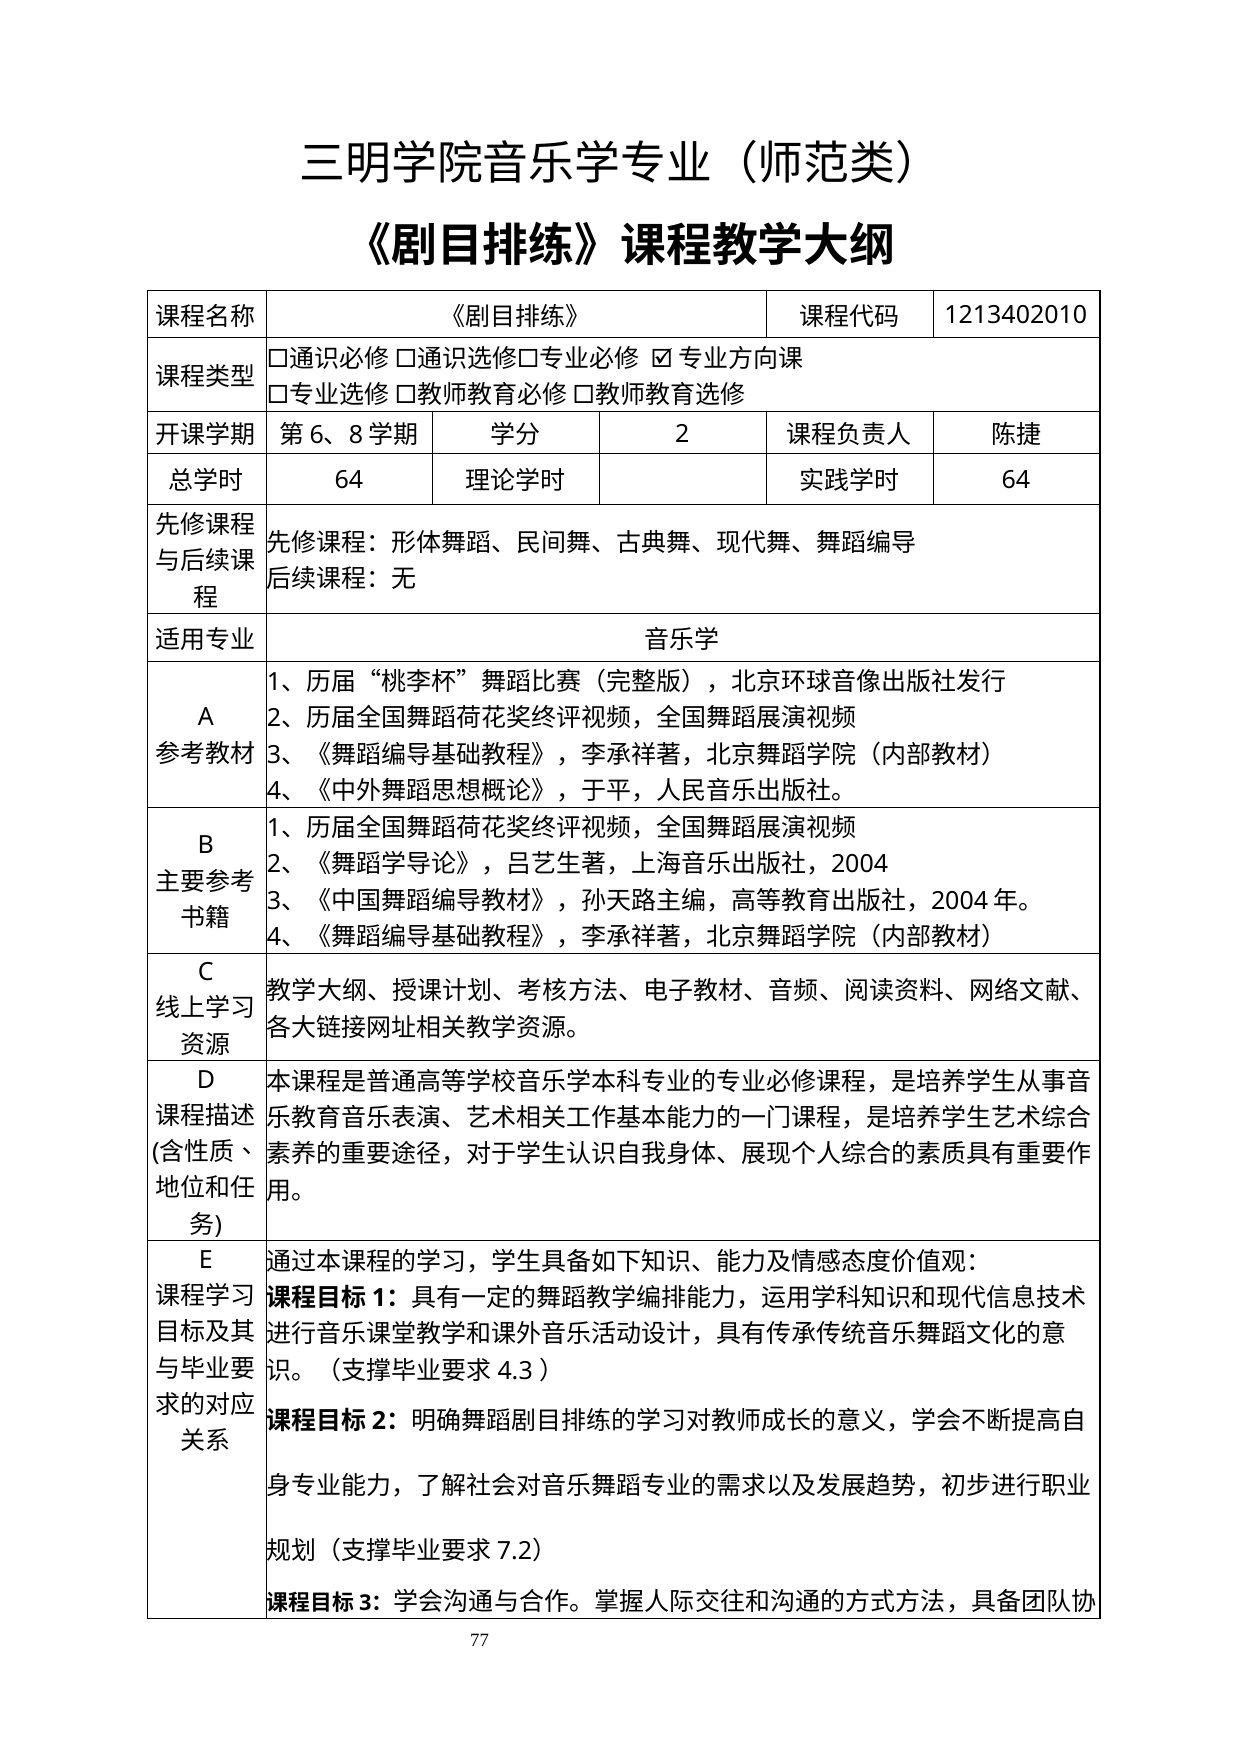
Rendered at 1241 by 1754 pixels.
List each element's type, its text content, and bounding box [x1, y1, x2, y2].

table_cell 实践学时 [767, 454, 933, 503]
table_cell 1、历届“桃李杯”舞蹈比赛（完整版），北京环球音像出版社发行 2、历届全国舞蹈荷花奖终评视频，全国舞蹈展演视频 3、《舞蹈编导基础教程》，李承祥著，北京舞蹈学院（内部教材） 4、《中外舞蹈思想概论》，于平，人民音乐出版社。 [267, 662, 1099, 807]
table_cell 1、历届全国舞蹈荷花奖终评视频，全国舞蹈展演视频 2、《舞蹈学导论》，吕艺生著，上海音乐出版社，2004 3、《中国舞蹈编导教材》，孙天路主编，高等教育出版社，2004年。 4、《舞蹈编导基础教程》，李承祥著，北京舞蹈学院（内部教材） [267, 808, 1099, 953]
table_cell 音乐学 [267, 614, 1099, 661]
table_cell 理论学时 [433, 454, 599, 503]
table_cell 64 [934, 454, 1099, 503]
table_cell 先修课程：形体舞蹈、民间舞、古典舞、现代舞、舞蹈编导 后续课程：无 [267, 505, 1099, 613]
table_cell 课程类型 [148, 338, 266, 411]
table_cell 陈捷 [934, 412, 1099, 453]
table_cell 先修课程与后续课程 [148, 505, 266, 613]
table_cell D 课程描述 (含性质、地位和任务) [148, 1061, 266, 1240]
table_cell 总学时 [148, 454, 266, 503]
table_cell [600, 454, 766, 503]
table_cell B 主要参考书籍 [148, 808, 266, 953]
text 《剧目排练》课程教学大纲 [148, 192, 1093, 290]
table_cell C 线上学习资源 [148, 954, 266, 1060]
table_cell 课程负责人 [767, 412, 933, 453]
table_cell A 参考教材 [148, 662, 266, 807]
table_cell 第6、8学期 [267, 412, 432, 453]
table_cell 通识必修 通识选修专业必修 专业方向课 专业选修 教师教育必修 教师教育选修 [267, 338, 1099, 411]
table_cell 64 [267, 454, 432, 503]
table_header 课程代码 [767, 291, 933, 337]
table_cell 适用专业 [148, 614, 266, 661]
table_cell 学分 [433, 412, 599, 453]
table_header 课程名称 [148, 291, 266, 337]
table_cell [267, 1241, 1099, 1618]
table_cell 开课学期 [148, 412, 266, 453]
table_header 1213402010 [934, 291, 1099, 337]
text 三明学院音乐学专业（师范类） [148, 126, 1093, 192]
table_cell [148, 1241, 266, 1618]
table_header 《剧目排练》 [267, 291, 766, 337]
table_cell 本课程是普通高等学校音乐学本科专业的专业必修课程，是培养学生从事音乐教育音乐表演、艺术相关工作基本能力的一门课程，是培养学生艺术综合素养的重要途径，对于学生认识自我身体、展现个人综合的素质具有重要作用。 [267, 1061, 1099, 1240]
table_cell 2 [600, 412, 766, 453]
table_cell 教学大纲、授课计划、考核方法、电子教材、音频、阅读资料、网络文献、各大链接网址相关教学资源。 [267, 954, 1099, 1060]
